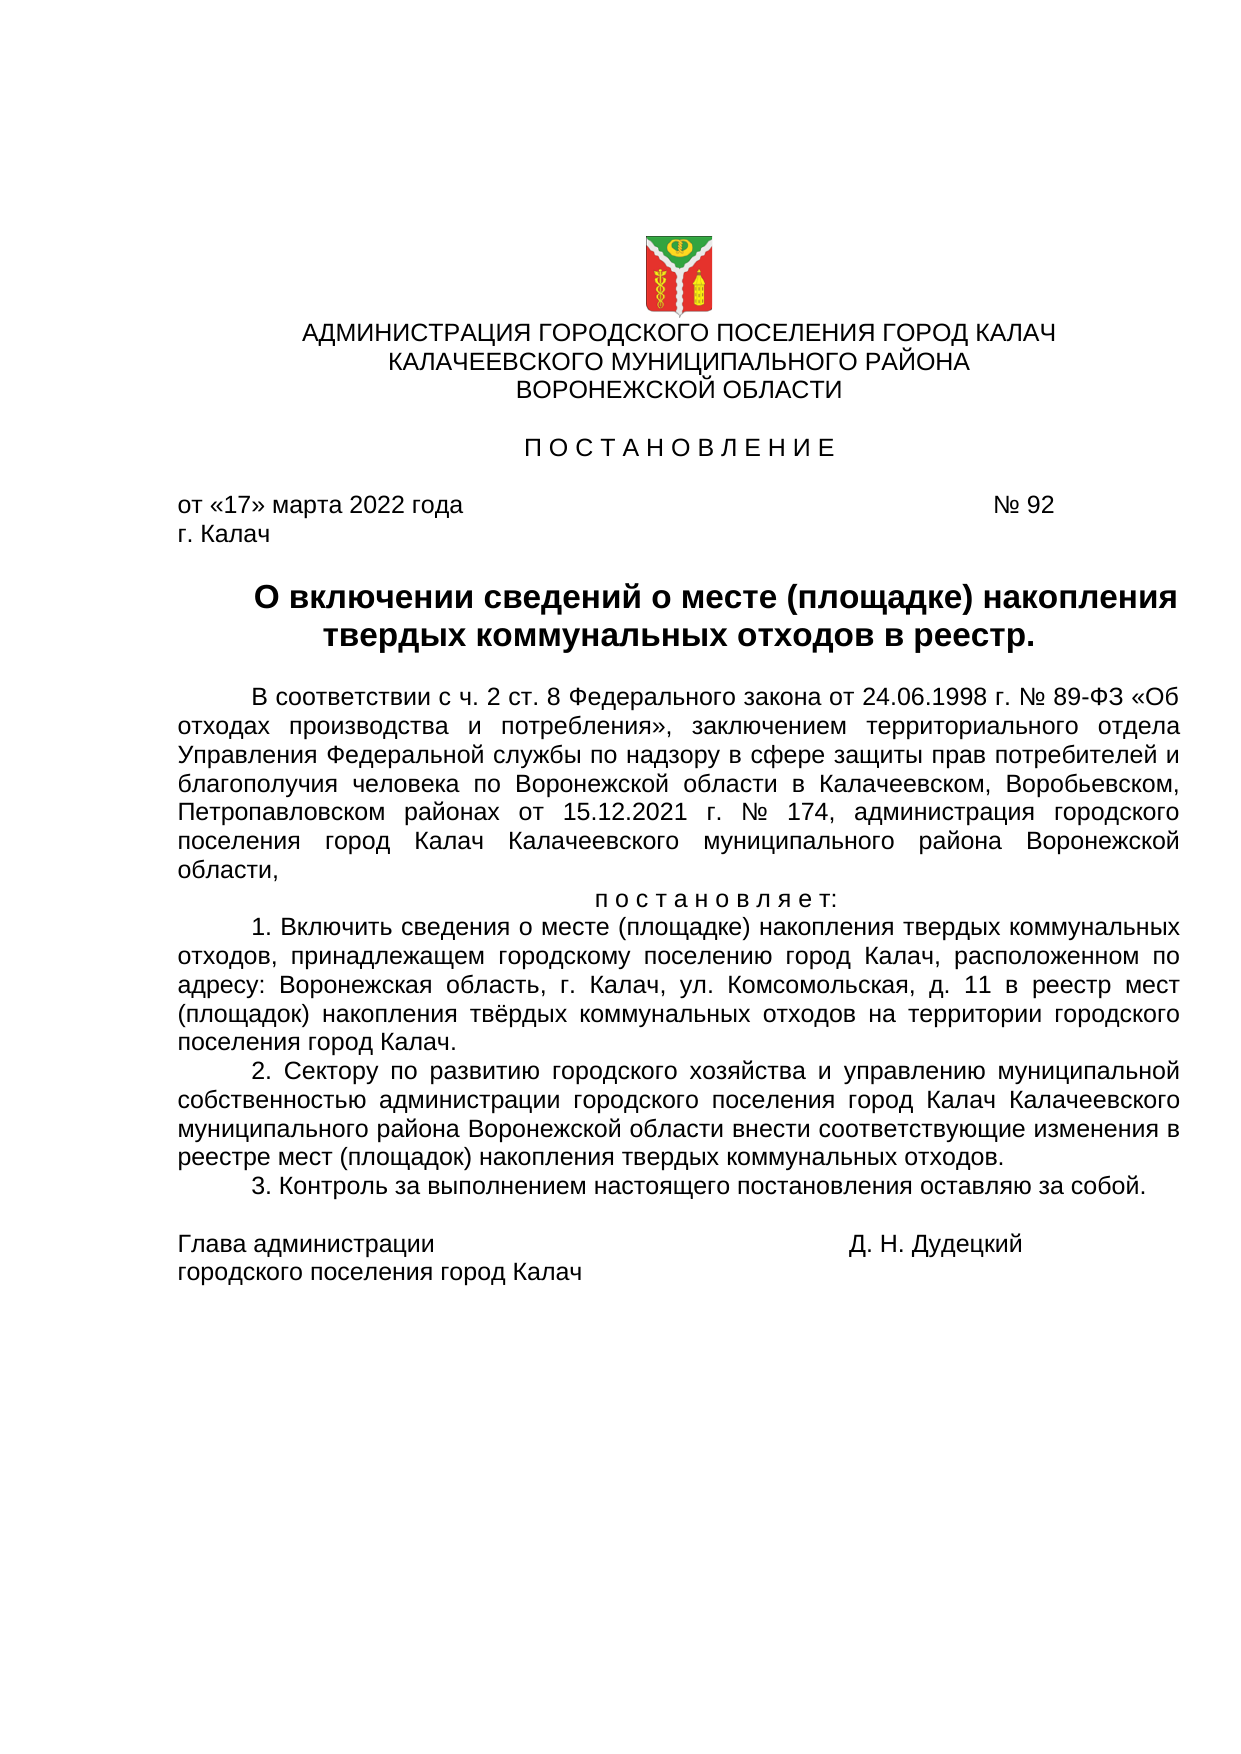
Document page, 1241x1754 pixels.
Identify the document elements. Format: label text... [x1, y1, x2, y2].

list 3. Контроль за выполнением настоящего постановления оставляю за собой. [177, 1171, 1181, 1200]
table_header Д. Н. Дудецкий [679, 1229, 1192, 1286]
text В соответствии с ч. 2 ст. 8 Федерального закона от 24.06.1998 г. № 89-ФЗ «Об отходах производства и потребления», заключением территориального отдела Управления Федеральной службы по надзору в сфере защиты прав потребителей и благополучия человека по Воронежской области в Калачеевском, Воробьевском, Петропавловском районах от 15.12.2021 г. № 174, администрация городского поселения город Калач Калачеевского муниципального района Воронежской области, [177, 682, 1181, 883]
text от «17» марта 2022 года № 92 [177, 490, 1181, 519]
subtitle П О С Т А Н О В Л Е Н И Е [177, 433, 1181, 462]
text АДМИНИСТРАЦИЯ ГОРОДСКОГО ПОСЕЛЕНИЯ ГОРОД КАЛАЧ [177, 318, 1181, 347]
picture [646, 236, 713, 318]
text О включении сведений о месте (площадке) накопления твердых коммунальных отходов в реестр. [177, 577, 1181, 653]
text г. Калач [177, 519, 1181, 548]
text п о с т а н о в л я е т: [177, 883, 1181, 912]
list 1. Включить сведения о месте (площадке) накопления твердых коммунальных отходов, принадлежащем городскому поселению город Калач, расположенном по адресу: Воронежская область, г. Калач, ул. Комсомольская, д. 11 в реестр мест (площадок) накопления твёрдых коммунальных отходов на территории городского поселения город Калач. [177, 912, 1181, 1056]
table_header Глава администрации городского поселения город Калач [166, 1229, 679, 1286]
list 2. Сектору по развитию городского хозяйства и управлению муниципальной собственностью администрации городского поселения город Калач Калачеевского муниципального района Воронежской области внести соответствующие изменения в реестре мест (площадок) накопления твердых коммунальных отходов. [177, 1056, 1181, 1171]
text ВОРОНЕЖСКОЙ ОБЛАСТИ [177, 375, 1181, 404]
text КАЛАЧЕЕВСКОГО МУНИЦИПАЛЬНОГО РАЙОНА [177, 347, 1181, 375]
